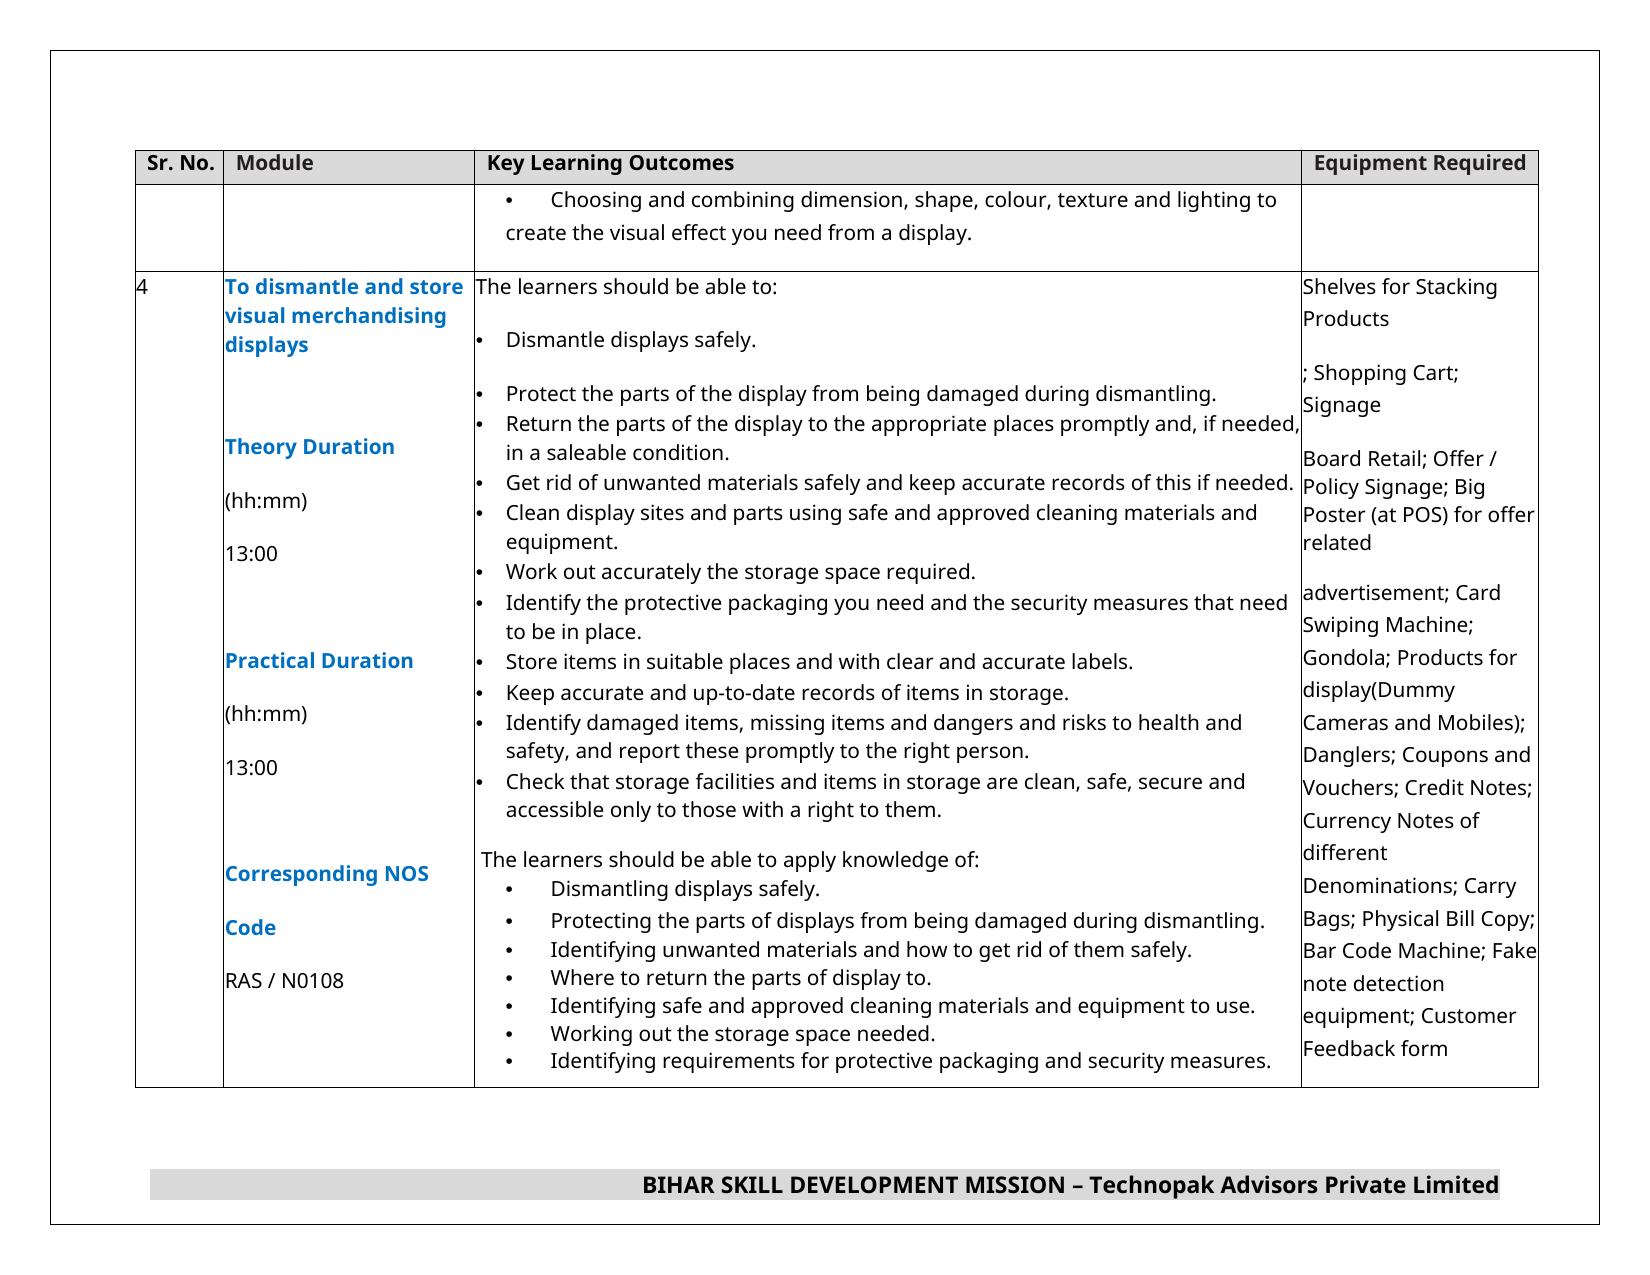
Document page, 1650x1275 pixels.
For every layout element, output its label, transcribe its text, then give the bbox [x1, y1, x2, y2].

table_header Sr. No. [136, 151, 223, 184]
table_header Key Learning Outcomes [475, 151, 1301, 184]
table_cell 3 [136, 185, 223, 271]
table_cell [1302, 272, 1538, 1087]
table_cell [1302, 185, 1538, 271]
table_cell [224, 185, 474, 271]
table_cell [475, 272, 1301, 1087]
table_header Module [224, 151, 474, 184]
table_header Equipment Required [1302, 151, 1538, 184]
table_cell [224, 272, 474, 1087]
table_cell 4 [136, 272, 223, 1087]
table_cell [475, 185, 1301, 271]
